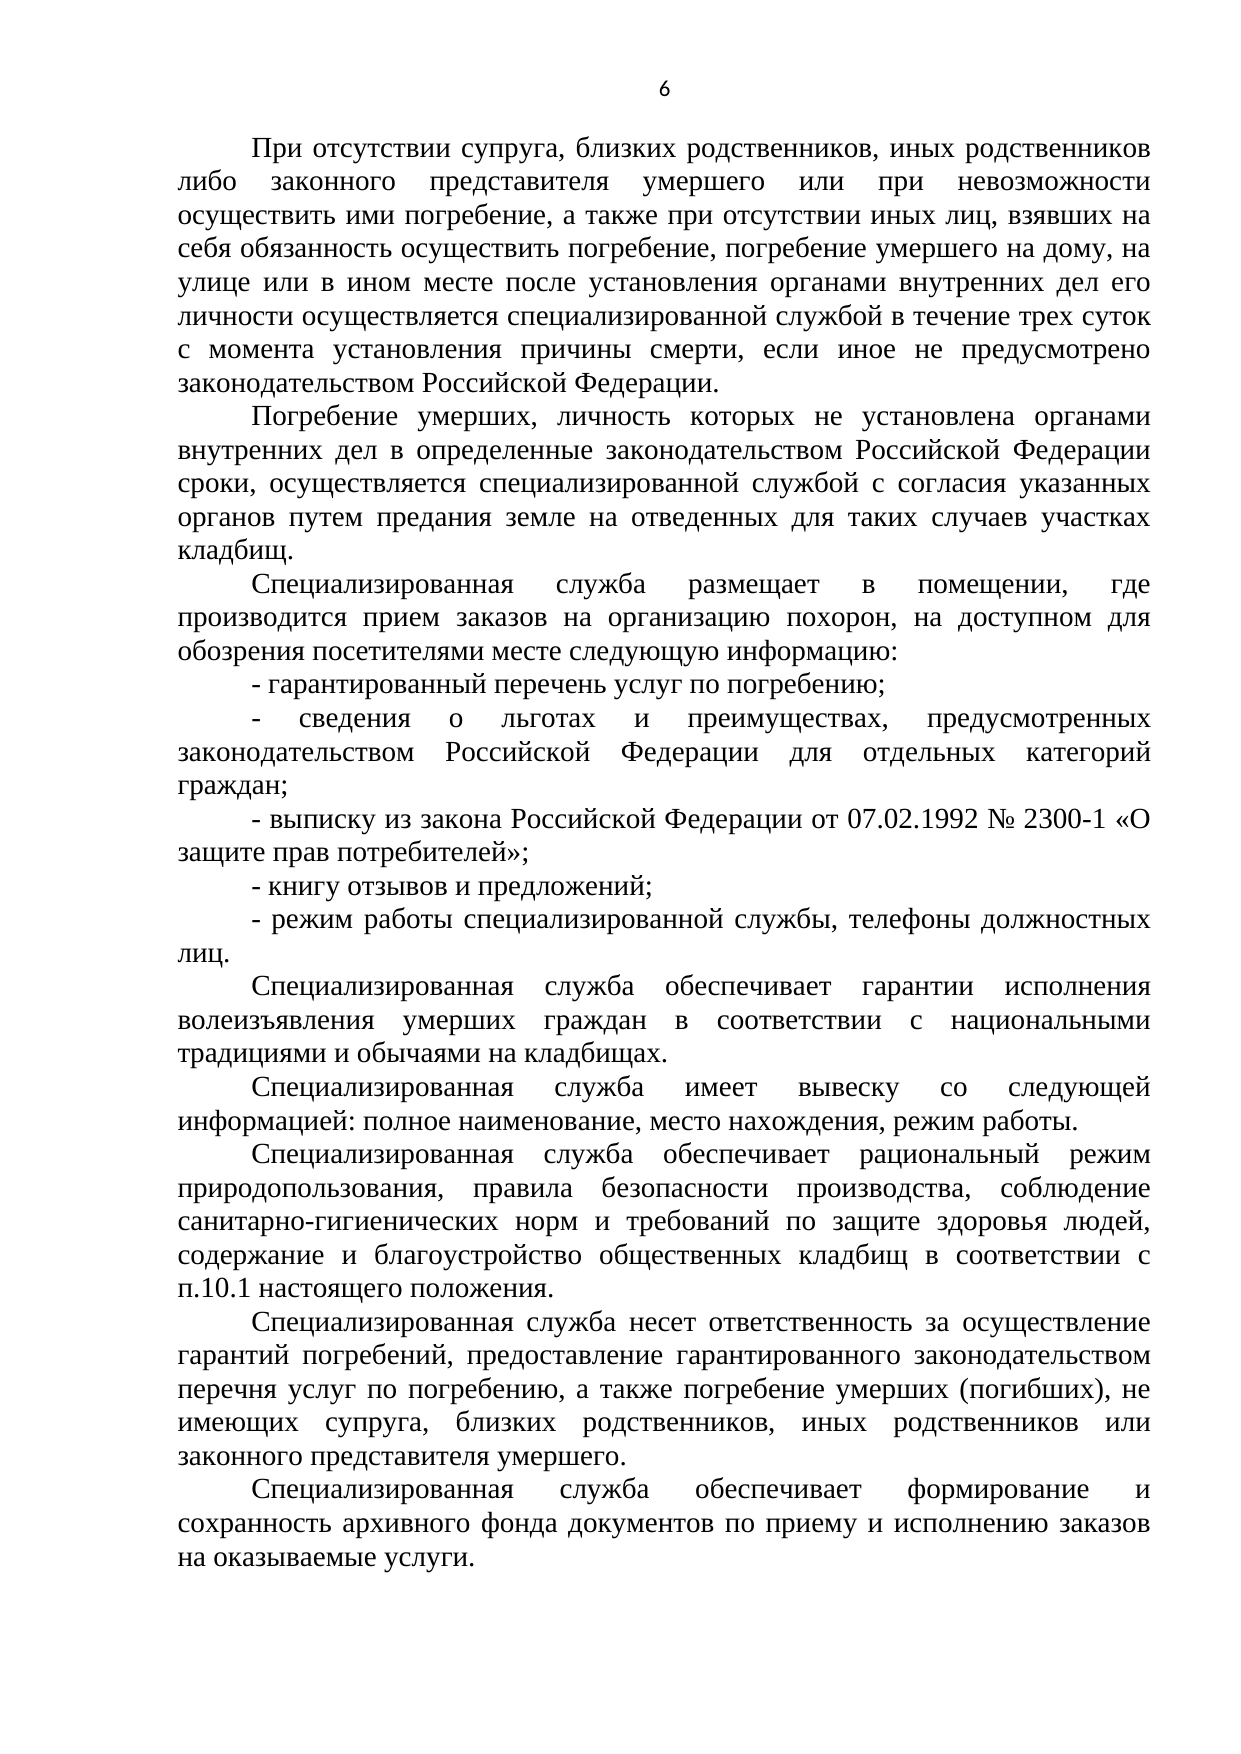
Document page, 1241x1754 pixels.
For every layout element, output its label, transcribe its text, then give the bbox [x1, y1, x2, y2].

text - сведения о льготах и преимуществах, предусмотренных законодательством Российской Федерации для отдельных категорий граждан; [177, 700, 1152, 801]
text - выписку из закона Российской Федерации от 07.02.1992 № 2300-1 «О защите прав потребителей»; [177, 801, 1152, 868]
text Специализированная служба обеспечивает гарантии исполнения волеизъявления умерших граждан в соответствии с национальными традициями и обычаями на кладбищах. [177, 968, 1152, 1069]
text Погребение умерших, личность которых не установлена органами внутренних дел в определенные законодательством Российской Федерации сроки, осуществляется специализированной службой с согласия указанных органов путем предания земле на отведенных для таких случаев участках кладбищ. [177, 398, 1152, 566]
text Специализированная служба обеспечивает рациональный режим природопользования, правила безопасности производства, соблюдение санитарно-гигиенических норм и требований по защите здоровья людей, содержание и благоустройство общественных кладбищ в соответствии с п.10.1 настоящего положения. [177, 1136, 1152, 1304]
text Специализированная служба несет ответственность за осуществление гарантий погребений, предоставление гарантированного законодательством перечня услуг по погребению, а также погребение умерших (погибших), не имеющих супруга, близких родственников, иных родственников или законного представителя умершего. [177, 1304, 1152, 1472]
text Специализированная служба обеспечивает формирование и сохранность архивного фонда документов по приему и исполнению заказов на оказываемые услуги. [177, 1472, 1152, 1572]
text - книгу отзывов и предложений; [177, 868, 1152, 901]
text Специализированная служба размещает в помещении, где производится прием заказов на организацию похорон, на доступном для обозрения посетителями месте следующую информацию: [177, 566, 1152, 667]
text - гарантированный перечень услуг по погребению; [177, 667, 1152, 700]
text Специализированная служба имеет вывеску со следующей информацией: полное наименование, место нахождения, режим работы. [177, 1069, 1152, 1136]
text При отсутствии супруга, близких родственников, иных родственников либо законного представителя умершего или при невозможности осуществить ими погребение, а также при отсутствии иных лиц, взявших на себя обязанность осуществить погребение, погребение умершего на дому, на улице или в ином месте после установления органами внутренних дел его личности осуществляется специализированной службой в течение трех суток с момента установления причины смерти, если иное не предусмотрено законодательством Российской Федерации. [177, 130, 1152, 398]
text - режим работы специализированной службы, телефоны должностных лиц. [177, 901, 1152, 968]
